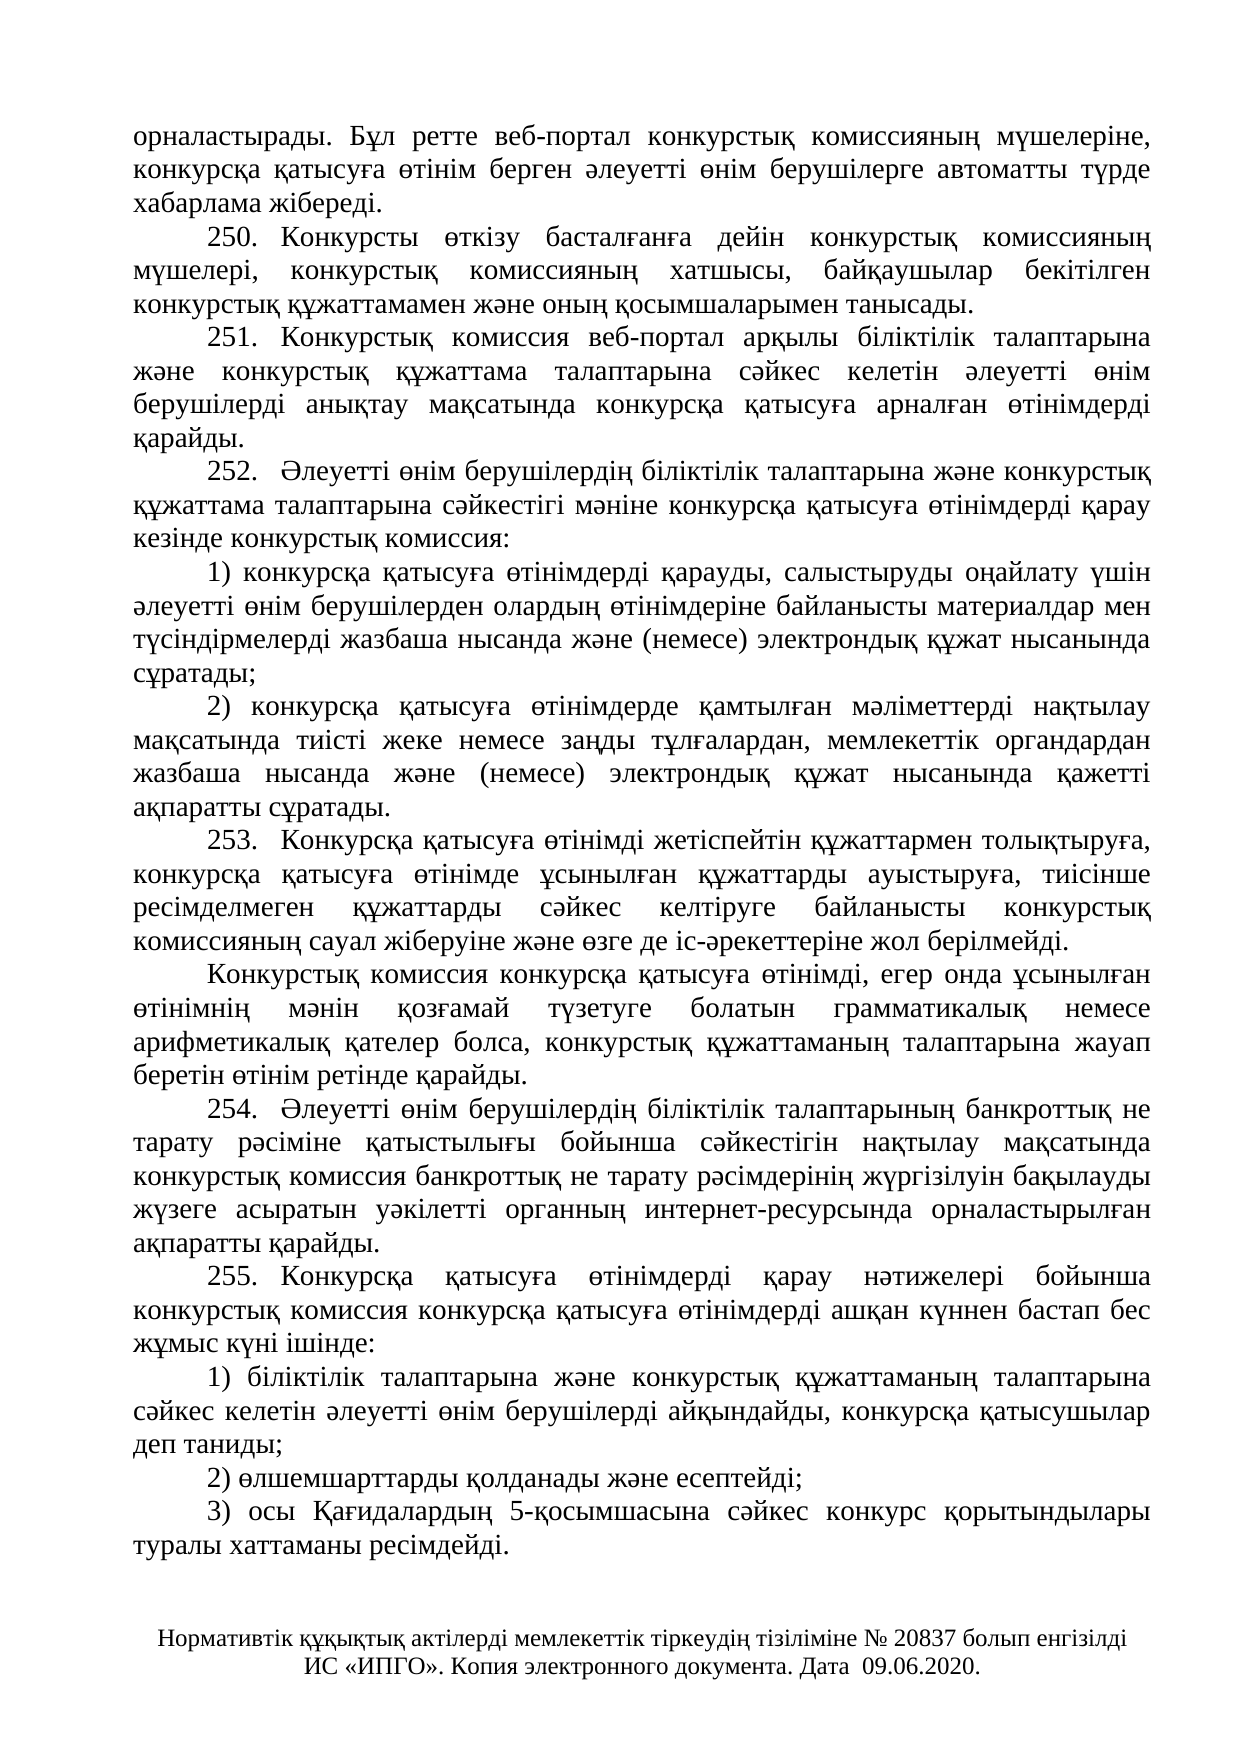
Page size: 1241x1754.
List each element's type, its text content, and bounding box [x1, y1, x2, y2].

list Конкурсқа қатысуға өтінімдерді қарау нәтижелері бойынша конкурстық комиссия конкурсқа қатысуға өтінімдерді ашқан күннен бастап бес жұмыс күні ішінде: [133, 1258, 1152, 1359]
list Конкурсқа қатысуға өтінімді жетіспейтін құжаттармен толықтыруға, конкурсқа қатысуға өтінімде ұсынылған құжаттарды ауыстыруға, тиісінше ресімделмеген құжаттарды сәйкес келтіруге байланысты конкурстық комиссияның сауал жіберуіне және өзге де іс-әрекеттеріне жол берілмейді. [133, 822, 1152, 957]
text 1) біліктілік талаптарына және конкурстық құжаттаманың талаптарына сәйкес келетін әлеуетті өнім берушілерді айқындайды, конкурсқа қатысушылар деп таниды; [133, 1359, 1152, 1460]
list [133, 118, 1152, 219]
text 2) өлшемшарттарды қолданады және есептейді; [133, 1460, 1152, 1493]
list Конкурстық комиссия веб-портал арқылы біліктілік талаптарына және конкурстық құжаттама талаптарына сәйкес келетін әлеуетті өнім берушілерді анықтау мақсатында конкурсқа қатысуға арналған өтінімдерді қарайды. [133, 319, 1152, 453]
list Әлеуетті өнім берушілердің біліктілік талаптарының банкроттық не тарату рәсіміне қатыстылығы бойынша сәйкестігін нақтылау мақсатында конкурстық комиссия банкроттық не тарату рәсімдерінің жүргізілуін бақылауды жүзеге асыратын уәкілетті органның интернет-ресурсында орналастырылған ақпаратты қарайды. [133, 1091, 1152, 1258]
text 3) осы Қағидалардың 5-қосымшасына сәйкес конкурс қорытындылары туралы хаттаманы ресімдейді. [133, 1493, 1152, 1560]
list Конкурсты өткізу басталғанға дейін конкурстық комиссияның мүшелері, конкурстық комиссияның хатшысы, байқаушылар бекітілген конкурстық құжаттамамен және оның қосымшаларымен танысады. [133, 219, 1152, 319]
list Әлеуетті өнім берушілердің біліктілік талаптарына және конкурстық құжаттама талаптарына сәйкестігі мәніне конкурсқа қатысуға өтінімдерді қарау кезінде конкурстық комиссия: [133, 453, 1152, 554]
text Конкурстық комиссия конкурсқа қатысуға өтінімді, егер онда ұсынылған өтінімнің мәнін қозғамай түзетуге болатын грамматикалық немесе арифметикалық қателер болса, конкурстық құжаттаманың талаптарына жауап беретін өтінім ретінде қарайды. [133, 957, 1152, 1091]
text 2) конкурсқа қатысуға өтінімдерде қамтылған мәліметтерді нақтылау мақсатында тиісті жеке немесе заңды тұлғалардан, мемлекеттік органдардан жазбаша нысанда және (немесе) электрондық құжат нысанында қажетті ақпаратты сұратады. [133, 688, 1152, 822]
text 1) конкурсқа қатысуға өтінімдерді қарауды, салыстыруды оңайлату үшін әлеуетті өнім берушілерден олардың өтінімдеріне байланысты материалдар мен түсіндірмелерді жазбаша нысанда және (немесе) электрондық құжат нысанында сұратады; [133, 554, 1152, 688]
